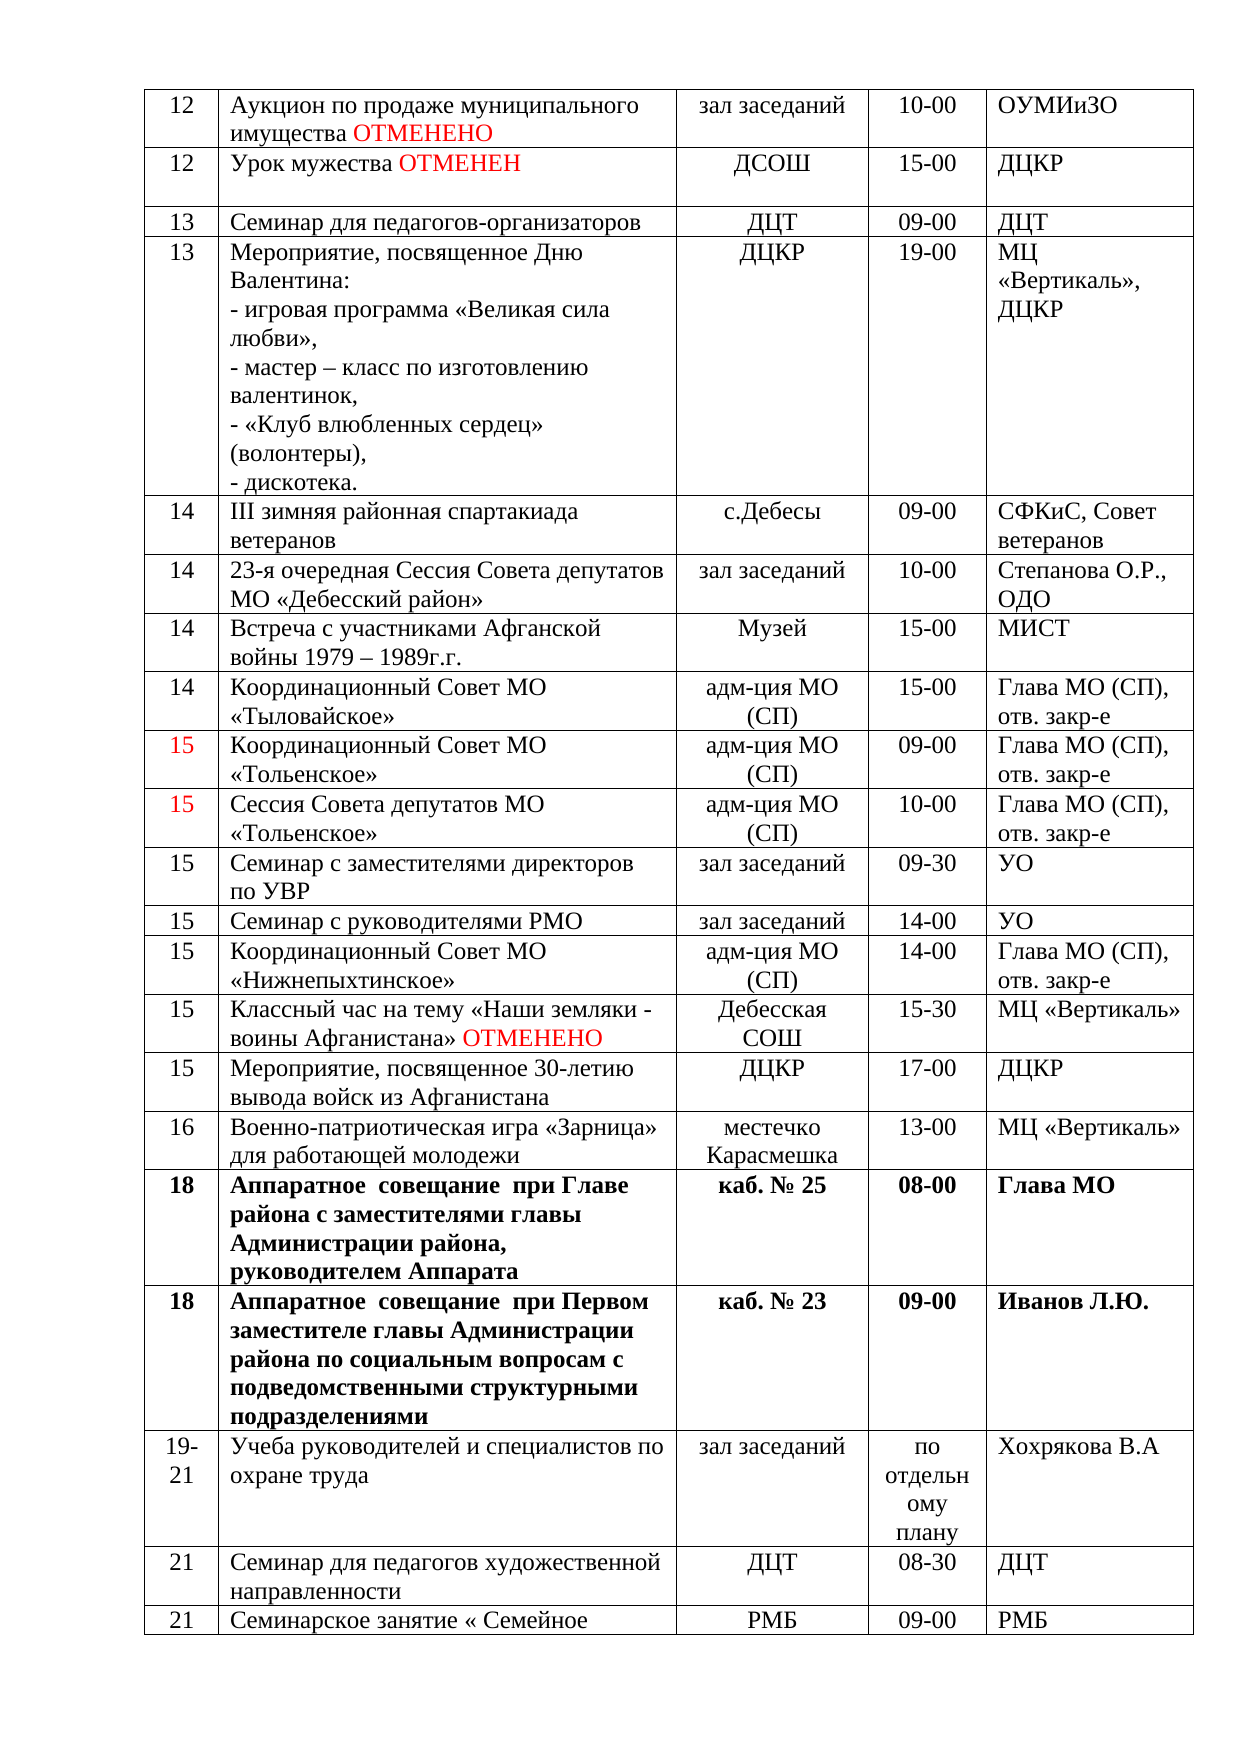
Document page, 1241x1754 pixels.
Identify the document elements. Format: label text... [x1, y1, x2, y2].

table_cell 15 [145, 848, 218, 905]
table_cell Учеба руководителей и специалистов по охране труда [219, 1431, 676, 1546]
table_cell Музей [677, 614, 868, 671]
table_cell ДЦТ [987, 207, 1193, 236]
table_cell Семинар для педагогов художественной направленности [219, 1547, 676, 1604]
table_cell 14-00 [869, 906, 986, 935]
table_cell зал заседаний [677, 555, 868, 612]
table_cell зал заседаний [677, 906, 868, 935]
table_cell 15-30 [869, 995, 986, 1052]
table_cell 16 [145, 1112, 218, 1169]
table_cell 21 [145, 1606, 218, 1634]
table_cell ОУМИиЗО [987, 90, 1193, 147]
table_cell Глава МО [987, 1170, 1193, 1285]
table_cell МЦ «Вертикаль» [987, 1112, 1193, 1169]
table_cell УО [987, 906, 1193, 935]
table_cell каб. № 23 [677, 1286, 868, 1430]
table_cell Координационный Совет МО «Тыловайское» [219, 672, 676, 729]
table_cell РМБ [987, 1606, 1193, 1634]
table_cell 12 [145, 90, 218, 147]
table_cell 14-00 [869, 936, 986, 993]
table_cell ДЦКР [677, 237, 868, 495]
table_cell 15 [145, 995, 218, 1052]
table_cell ДЦКР [677, 1053, 868, 1111]
table_cell 15 [145, 936, 218, 993]
table_cell адм-ция МО (СП) [677, 672, 868, 729]
table_cell 14 [145, 496, 218, 554]
table_cell Степанова О.Р., ОДО [987, 555, 1193, 612]
table_cell Координационный Совет МО «Тольенское» [219, 731, 676, 788]
table_cell Аппаратное совещание при Первом заместителе главы Администрации района по социальным вопросам с подведомственными структурными подразделениями [219, 1286, 676, 1430]
table_cell Классный час на тему «Наши земляки - воины Афганистана» ОТМЕНЕНО [603, 995, 676, 1052]
table_cell 15 [145, 789, 218, 847]
table_cell Сессия Совета депутатов МО «Тольенское» [219, 789, 676, 847]
table_cell Глава МО (СП), отв. закр-е [987, 731, 1193, 788]
table_cell 19- 21 [145, 1431, 218, 1546]
table_cell 14 [145, 672, 218, 729]
table_cell 18 [145, 1170, 218, 1285]
table_cell 14 [145, 555, 218, 612]
table_cell 23-я очередная Сессия Совета депутатов МО «Дебесский район» [219, 555, 676, 612]
table_cell 09-00 [869, 207, 986, 236]
table_cell с.Дебесы [677, 496, 868, 554]
table_cell Аппаратное совещание при Главе района с заместителями главы Администрации района, руководителем Аппарата [219, 1170, 676, 1285]
table_cell 09-00 [869, 731, 986, 788]
table_cell местечко Карасмешка [677, 1112, 868, 1169]
table_cell III зимняя районная спартакиада ветеранов [219, 496, 676, 554]
table_cell ДЦТ [677, 1547, 868, 1604]
table_cell зал заседаний [677, 1431, 868, 1546]
table_cell РМБ [677, 1606, 868, 1634]
table_cell Мероприятие, посвященное Дню Валентина: - игровая программа «Великая сила любви», - мастер – класс по изготовлению валентинок, - «Клуб влюбленных сердец» (волонтеры), - дискотека. [219, 237, 676, 495]
table_cell 14 [145, 614, 218, 671]
table_cell Координационный Совет МО «Нижнепыхтинское» [219, 936, 676, 993]
table_cell 12 [145, 148, 218, 206]
table_cell 10-00 [869, 555, 986, 612]
table_cell Семинар для педагогов-организаторов [219, 207, 676, 236]
table_cell Аукцион по продаже муниципального имущества ОТМЕНЕНО [219, 90, 676, 147]
table_cell Глава МО (СП), отв. закр-е [987, 936, 1193, 993]
table_cell Встреча с участниками Афганской войны 1979 – 1989г.г. [219, 614, 676, 671]
table_cell адм-ция МО (СП) [677, 936, 868, 993]
table_cell ДЦТ [677, 207, 868, 236]
table_cell Семинар с заместителями директоров по УВР [219, 848, 676, 905]
table_cell каб. № 25 [677, 1170, 868, 1285]
table_cell 15-00 [869, 148, 986, 206]
table_cell адм-ция МО (СП) [677, 731, 868, 788]
table_cell Урок мужества ОТМЕНЕН [219, 148, 676, 206]
table_cell адм-ция МО (СП) [677, 789, 868, 847]
table_cell Иванов Л.Ю. [987, 1286, 1193, 1430]
table_cell Глава МО (СП), отв. закр-е [987, 789, 1193, 847]
table_cell 08-30 [869, 1547, 986, 1604]
table_cell Глава МО (СП), отв. закр-е [987, 672, 1193, 729]
table_cell 15 [145, 1053, 218, 1111]
table_cell Хохрякова В.А [987, 1431, 1193, 1546]
table_cell 17-00 [869, 1053, 986, 1111]
table_cell 08-00 [869, 1170, 986, 1285]
table_cell Семинарское занятие « Семейное чтение, как фактор благоприятного воспитательного климата семьи» [219, 1606, 676, 1634]
table_cell МЦ «Вертикаль», ДЦКР [987, 237, 1193, 495]
table_cell ДЦТ [987, 1547, 1193, 1604]
table_cell 10-00 [869, 789, 986, 847]
table_cell МЦ «Вертикаль» [987, 995, 1193, 1052]
table_cell УО [987, 848, 1193, 905]
table_cell 09-00 [869, 496, 986, 554]
table_cell 09-00 [869, 1286, 986, 1430]
table_cell Мероприятие, посвященное 30-летию вывода войск из Афганистана [219, 1053, 676, 1111]
table_cell Дебесская СОШ [677, 995, 868, 1052]
table_cell Семинар с руководителями РМО [219, 906, 676, 935]
table_cell МИСТ [987, 614, 1193, 671]
table_cell 15 [145, 906, 218, 935]
table_cell 13 [145, 237, 218, 495]
table_cell зал заседаний [677, 848, 868, 905]
table_cell 19-00 [869, 237, 986, 495]
table_cell Классный час на тему «Наши земляки - воины Афганистана» ОТМЕНЕНО [219, 995, 483, 1052]
table_cell Военно-патриотическая игра «Зарница» для работающей молодежи [219, 1112, 676, 1169]
table_cell ДСОШ [677, 148, 868, 206]
table_cell 18 [145, 1286, 218, 1430]
table_cell зал заседаний [677, 90, 868, 147]
table_cell 21 [145, 1547, 218, 1604]
table_cell 13 [145, 207, 218, 236]
table_cell 15-00 [869, 672, 986, 729]
table_cell СФКиС, Совет ветеранов [987, 496, 1193, 554]
table_cell по отдельному плану [869, 1431, 986, 1546]
table_cell 09-30 [869, 848, 986, 905]
table_cell 15-00 [869, 614, 986, 671]
table_cell 10-00 [869, 90, 986, 147]
table_cell ДЦКР [987, 1053, 1193, 1111]
table_cell ДЦКР [987, 148, 1193, 206]
table_cell 09-00 [869, 1606, 986, 1634]
table_cell 13-00 [869, 1112, 986, 1169]
table_cell 15 [145, 731, 218, 788]
